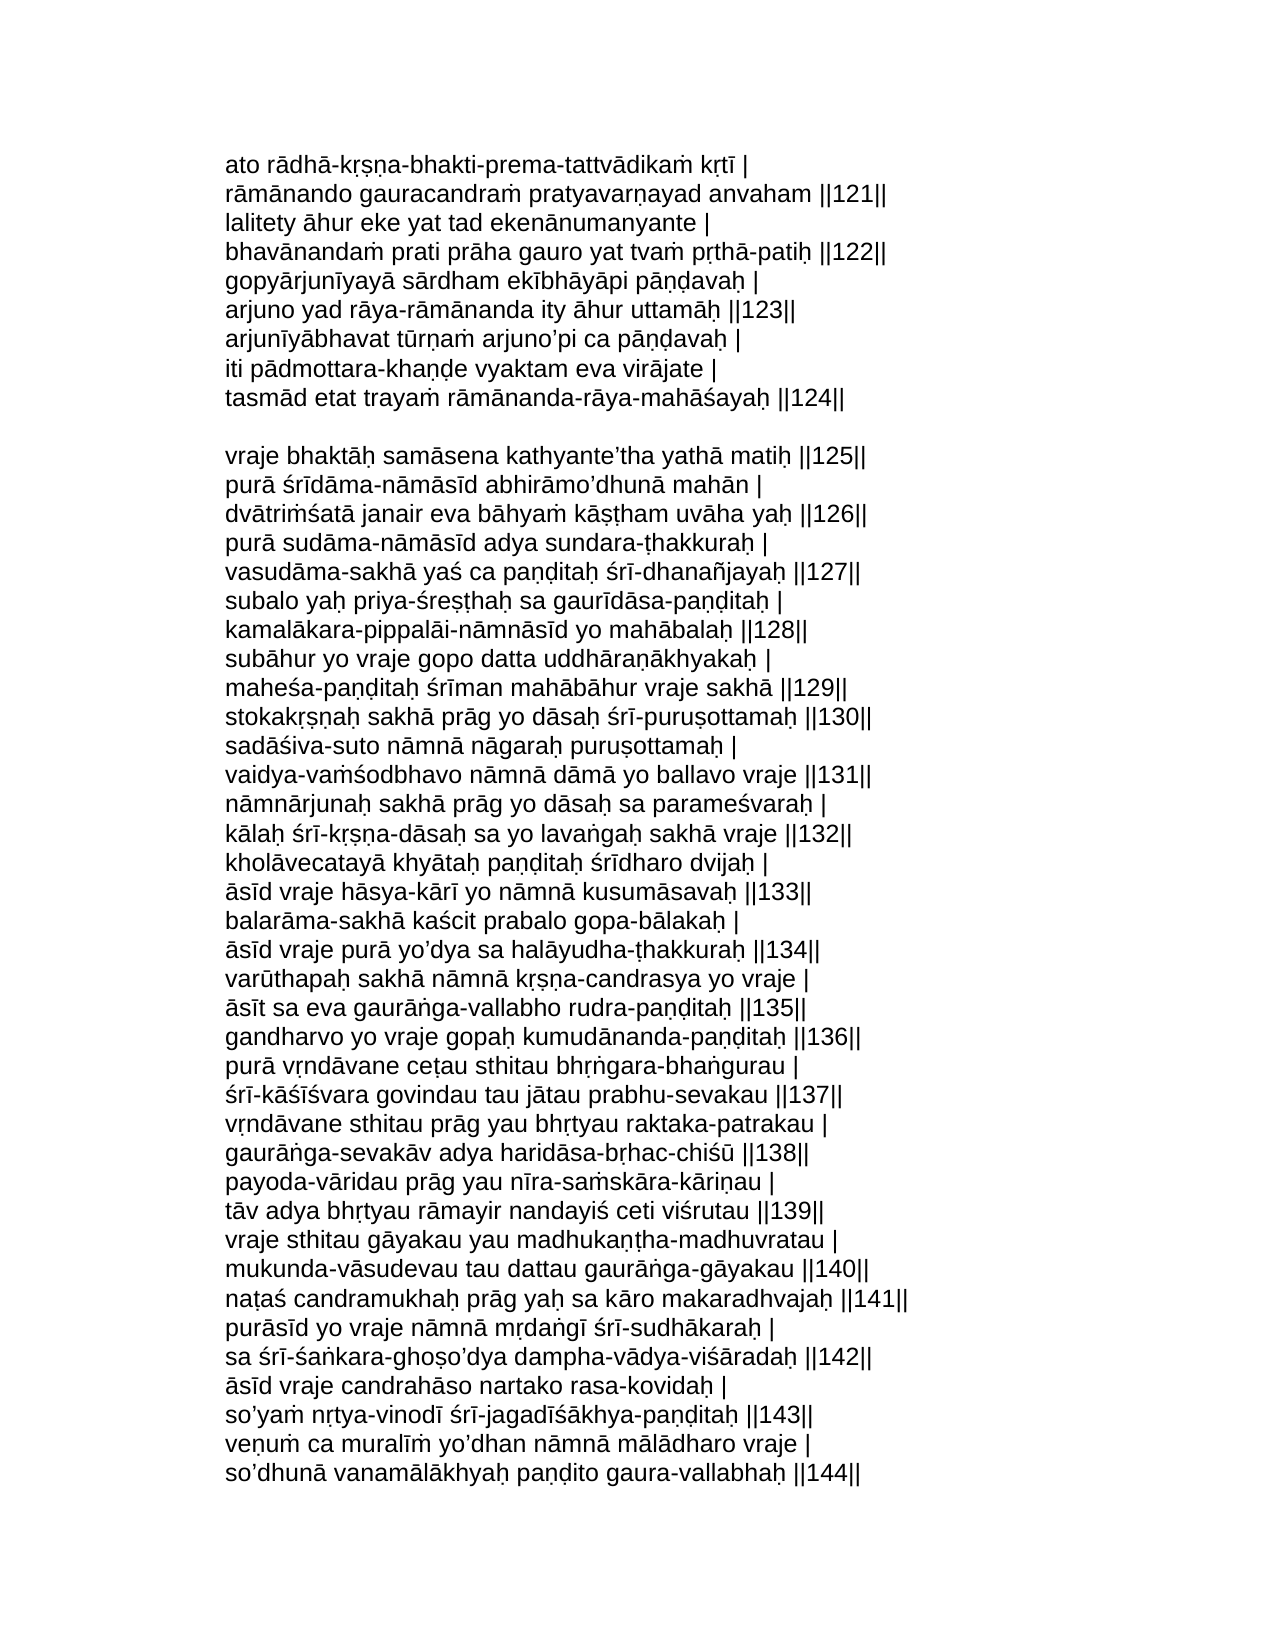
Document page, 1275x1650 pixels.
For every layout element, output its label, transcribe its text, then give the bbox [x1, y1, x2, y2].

text maheśa-paṇḍitaḥ śrīman mahābāhur vraje sakhā ||129|| [225, 673, 1125, 702]
text gaurāṅga-sevakāv adya haridāsa-bṛhac-chiśū ||138|| [225, 1138, 1125, 1167]
text kamalākara-pippalāi-nāmnāsīd yo mahābalaḥ ||128|| [225, 615, 1125, 644]
text so’yaṁ nṛtya-vinodī śrī-jagadīśākhya-paṇḍitaḥ ||143|| [225, 1400, 1125, 1429]
text purā sudāma-nāmāsīd adya sundara-ṭhakkuraḥ | [225, 528, 1125, 557]
text subalo yaḥ priya-śreṣṭhaḥ sa gaurīdāsa-paṇḍitaḥ | [225, 586, 1125, 615]
text āsīd vraje purā yo’dya sa halāyudha-ṭhakkuraḥ ||134|| [225, 935, 1125, 964]
text sadāśiva-suto nāmnā nāgaraḥ puruṣottamaḥ | [225, 731, 1125, 760]
text kālaḥ śrī-kṛṣṇa-dāsaḥ sa yo lavaṅgaḥ sakhā vraje ||132|| [225, 818, 1125, 847]
text ato rādhā-kṛṣṇa-bhakti-prema-tattvādikaṁ kṛtī | [225, 150, 1125, 179]
text veṇuṁ ca muralīṁ yo’dhan nāmnā mālādharo vraje | [225, 1429, 1125, 1458]
text vaidya-vaṁśodbhavo nāmnā dāmā yo ballavo vraje ||131|| [225, 760, 1125, 789]
text dvātriṁśatā janair eva bāhyaṁ kāṣṭham uvāha yaḥ ||126|| [225, 499, 1125, 528]
text stokakṛṣṇaḥ sakhā prāg yo dāsaḥ śrī-puruṣottamaḥ ||130|| [225, 702, 1125, 731]
text iti pādmottara-khaṇḍe vyaktam eva virājate | [225, 353, 1125, 382]
text payoda-vāridau prāg yau nīra-saṁskāra-kāriṇau | [225, 1167, 1125, 1196]
text rāmānando gauracandraṁ pratyavarṇayad anvaham ||121|| [225, 179, 1125, 208]
text so’dhunā vanamālākhyaḥ paṇḍito gaura-vallabhaḥ ||144|| [225, 1458, 1125, 1487]
text nāmnārjunaḥ sakhā prāg yo dāsaḥ sa parameśvaraḥ | [225, 789, 1125, 818]
text gandharvo yo vraje gopaḥ kumudānanda-paṇḍitaḥ ||136|| [225, 1022, 1125, 1051]
text sa śrī-śaṅkara-ghoṣo’dya dampha-vādya-viśāradaḥ ||142|| [225, 1342, 1125, 1371]
text vṛndāvane sthitau prāg yau bhṛtyau raktaka-patrakau | [225, 1109, 1125, 1138]
text gopyārjunīyayā sārdham ekībhāyāpi pāṇḍavaḥ | [225, 266, 1125, 295]
text varūthapaḥ sakhā nāmnā kṛṣṇa-candrasya yo vraje | [225, 964, 1125, 993]
text purāsīd yo vraje nāmnā mṛdaṅgī śrī-sudhākaraḥ | [225, 1312, 1125, 1342]
text vraje bhaktāḥ samāsena kathyante’tha yathā matiḥ ||125|| [225, 441, 1125, 470]
text vraje sthitau gāyakau yau madhukaṇṭha-madhuvratau | [225, 1225, 1125, 1254]
text āsīt sa eva gaurāṅga-vallabho rudra-paṇḍitaḥ ||135|| [225, 993, 1125, 1022]
text āsīd vraje hāsya-kārī yo nāmnā kusumāsavaḥ ||133|| [225, 877, 1125, 906]
text naṭaś candramukhaḥ prāg yaḥ sa kāro makaradhvajaḥ ||141|| [225, 1283, 1125, 1312]
text śrī-kāśīśvara govindau tau jātau prabhu-sevakau ||137|| [225, 1080, 1125, 1109]
text vasudāma-sakhā yaś ca paṇḍitaḥ śrī-dhanañjayaḥ ||127|| [225, 557, 1125, 586]
text bhavānandaṁ prati prāha gauro yat tvaṁ pṛthā-patiḥ ||122|| [225, 237, 1125, 266]
text purā vṛndāvane ceṭau sthitau bhṛṅgara-bhaṅgurau | [225, 1051, 1125, 1080]
text āsīd vraje candrahāso nartako rasa-kovidaḥ | [225, 1371, 1125, 1400]
text subāhur yo vraje gopo datta uddhāraṇākhyakaḥ | [225, 644, 1125, 673]
text balarāma-sakhā kaścit prabalo gopa-bālakaḥ | [225, 906, 1125, 935]
text arjunīyābhavat tūrṇaṁ arjuno’pi ca pāṇḍavaḥ | [225, 324, 1125, 353]
text tasmād etat trayaṁ rāmānanda-rāya-mahāśayaḥ ||124|| [225, 382, 1125, 412]
text kholāvecatayā khyātaḥ paṇḍitaḥ śrīdharo dvijaḥ | [225, 847, 1125, 877]
text mukunda-vāsudevau tau dattau gaurāṅga-gāyakau ||140|| [225, 1254, 1125, 1283]
text arjuno yad rāya-rāmānanda ity āhur uttamāḥ ||123|| [225, 295, 1125, 324]
text tāv adya bhṛtyau rāmayir nandayiś ceti viśrutau ||139|| [225, 1196, 1125, 1225]
text purā śrīdāma-nāmāsīd abhirāmo’dhunā mahān | [225, 470, 1125, 499]
text lalitety āhur eke yat tad ekenānumanyante | [225, 208, 1125, 237]
